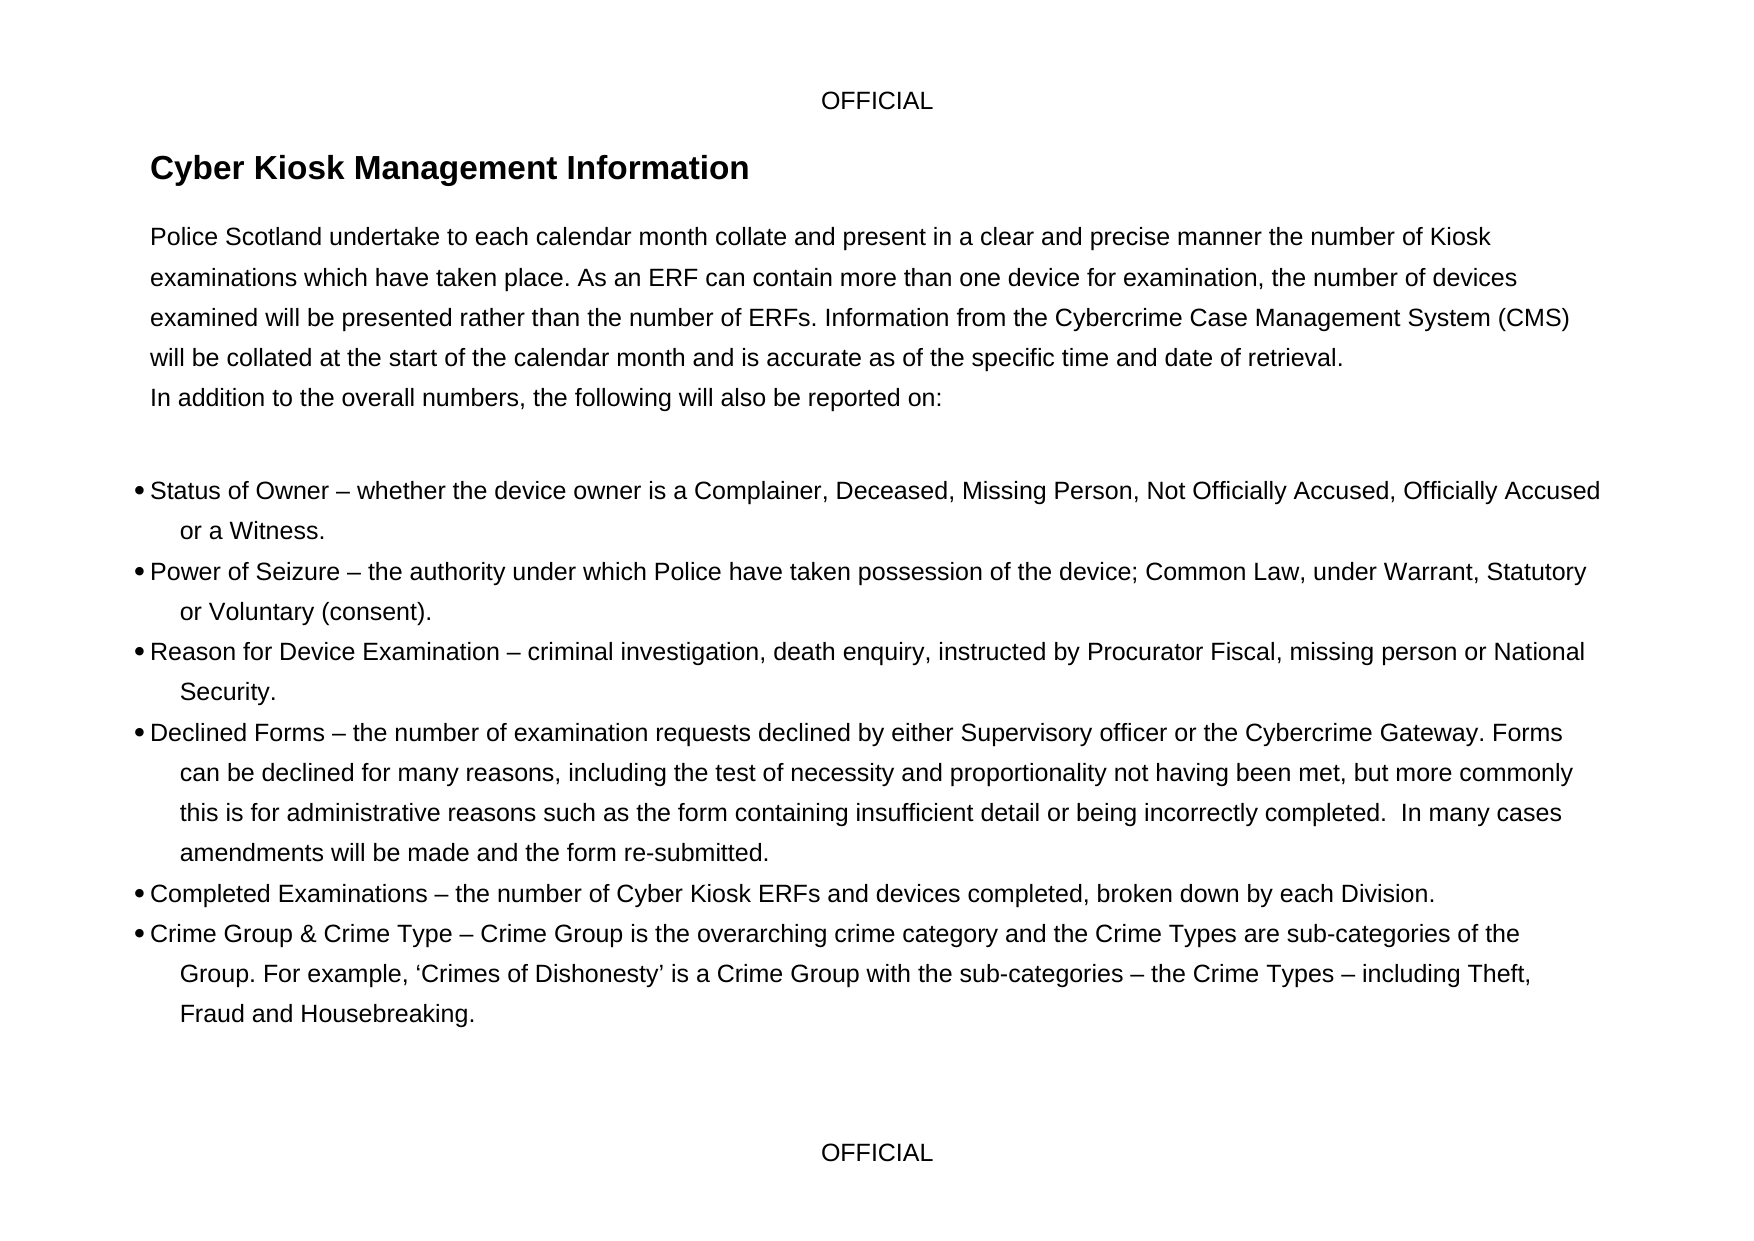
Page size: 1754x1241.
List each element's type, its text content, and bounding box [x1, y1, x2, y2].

text Police Scotland undertake to each calendar month collate and present in a clear and precise manner the number of Kiosk examinations which have taken place. As an ERF can contain more than one device for examination, the number of devices examined will be presented rather than the number of ERFs. Information from the Cybercrime Case Management System (CMS) will be collated at the start of the calendar month and is accurate as of the specific time and date of retrieval. [150, 222, 1604, 372]
list Power of Seizure – the authority under which Police have taken possession of the device; Common Law, under Warrant, Statutory or Voluntary (consent). [135, 557, 1604, 626]
list Status of Owner – whether the device owner is a Complainer, Deceased, Missing Person, Not Officially Accused, Officially Accused or a Witness. [135, 476, 1604, 545]
list Reason for Device Examination – criminal investigation, death enquiry, instructed by Procurator Fiscal, missing person or National Security. [135, 637, 1604, 706]
list Crime Group & Crime Type – Crime Group is the overarching crime category and the Crime Types are sub-categories of the Group. For example, ‘Crimes of Dishonesty’ is a Crime Group with the sub-categories – the Crime Types – including Theft, Fraud and Housebreaking. [135, 919, 1604, 1028]
list Declined Forms – the number of examination requests declined by either Supervisory officer or the Cybercrime Gateway. Forms can be declined for many reasons, including the test of necessity and proportionality not having been met, but more commonly this is for administrative reasons such as the form containing insufficient detail or being incorrectly completed. In many cases amendments will be made and the form re-submitted. [135, 718, 1604, 867]
subtitle Cyber Kiosk Management Information [150, 148, 1686, 186]
list Completed Examinations – the number of Cyber Kiosk ERFs and devices completed, broken down by each Division. [135, 878, 1604, 907]
text In addition to the overall numbers, the following will also be reported on: [150, 383, 1686, 412]
